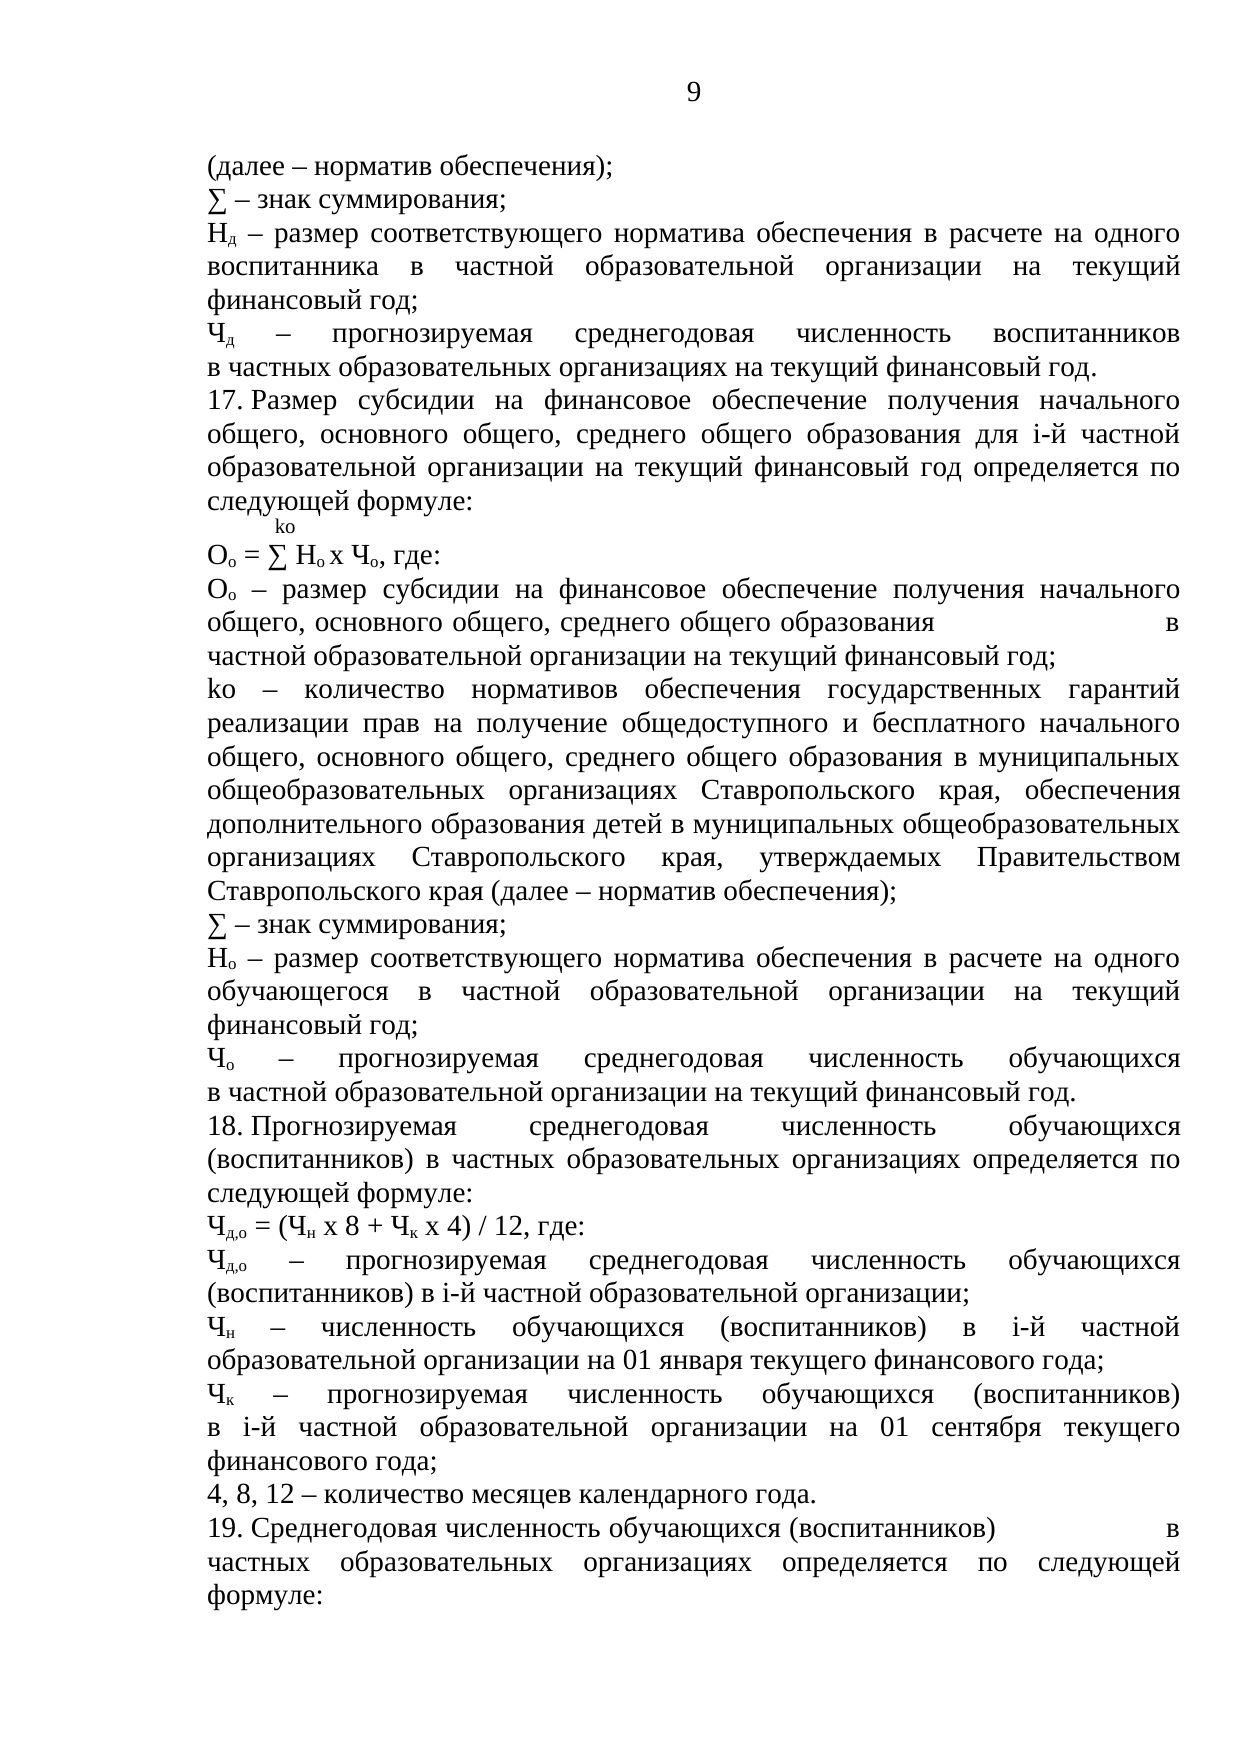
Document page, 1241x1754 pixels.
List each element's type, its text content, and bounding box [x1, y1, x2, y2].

text Оо = ∑ Но х Чо, где: [207, 537, 1181, 571]
text Чн – численность обучающихся (воспитанников) в i-й частной образовательной организации на 01 января текущего финансового года; [207, 1309, 1181, 1376]
text Чд,о – прогнозируемая среднегодовая численность обучающихся (воспитанников) в i-й частной образовательной организации; [207, 1242, 1181, 1309]
text Чд – прогнозируемая среднегодовая численность воспитанников в частных образовательных организациях на текущий финансовый год. [207, 315, 1181, 382]
text Оо – размер субсидии на финансовое обеспечение получения начального общего, основного общего, среднего общего образования в частной образовательной организации на текущий финансовый год; [207, 571, 1181, 672]
text Чд,о = (Чн х 8 + Чк х 4) / 12, где: [207, 1208, 1181, 1242]
text 19. Среднегодовая численность обучающихся (воспитанников) в частных образовательных организациях определяется по следующей формуле: [207, 1510, 1181, 1611]
text Чо – прогнозируемая среднегодовая численность обучающихся в частной образовательной организации на текущий финансовый год. [207, 1041, 1181, 1108]
text Нд – размер соответствующего норматива обеспечения в расчете на одного воспитанника в частной образовательной организации на текущий финансовый год; [207, 215, 1181, 315]
text kо [207, 517, 1181, 537]
text 17. Размер субсидии на финансовое обеспечение получения начального общего, основного общего, среднего общего образования для i-й частной образовательной организации на текущий финансовый год определяется по следующей формуле: [207, 382, 1181, 517]
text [207, 148, 1181, 181]
text Но – размер соответствующего норматива обеспечения в расчете на одного обучающегося в частной образовательной организации на текущий финансовый год; [207, 940, 1181, 1041]
text 4, 8, 12 – количество месяцев календарного года. [207, 1477, 1181, 1510]
text ∑ – знак суммирования; [207, 181, 1181, 215]
text ∑ – знак суммирования; [207, 906, 1181, 940]
text 18. Прогнозируемая среднегодовая численность обучающихся (воспитанников) в частных образовательных организациях определяется по следующей формуле: [207, 1108, 1181, 1208]
text kо – количество нормативов обеспечения государственных гарантий реализации прав на получение общедоступного и бесплатного начального общего, основного общего, среднего общего образования в муниципальных общеобразовательных организациях Ставропольского края, обеспечения дополнительного образования детей в муниципальных общеобразовательных организациях Ставропольского края, утверждаемых Правительством Ставропольского края (далее – норматив обеспечения); [207, 672, 1181, 906]
text Чк – прогнозируемая численность обучающихся (воспитанников) в i-й частной образовательной организации на 01 сентября текущего финансового года; [207, 1376, 1181, 1477]
